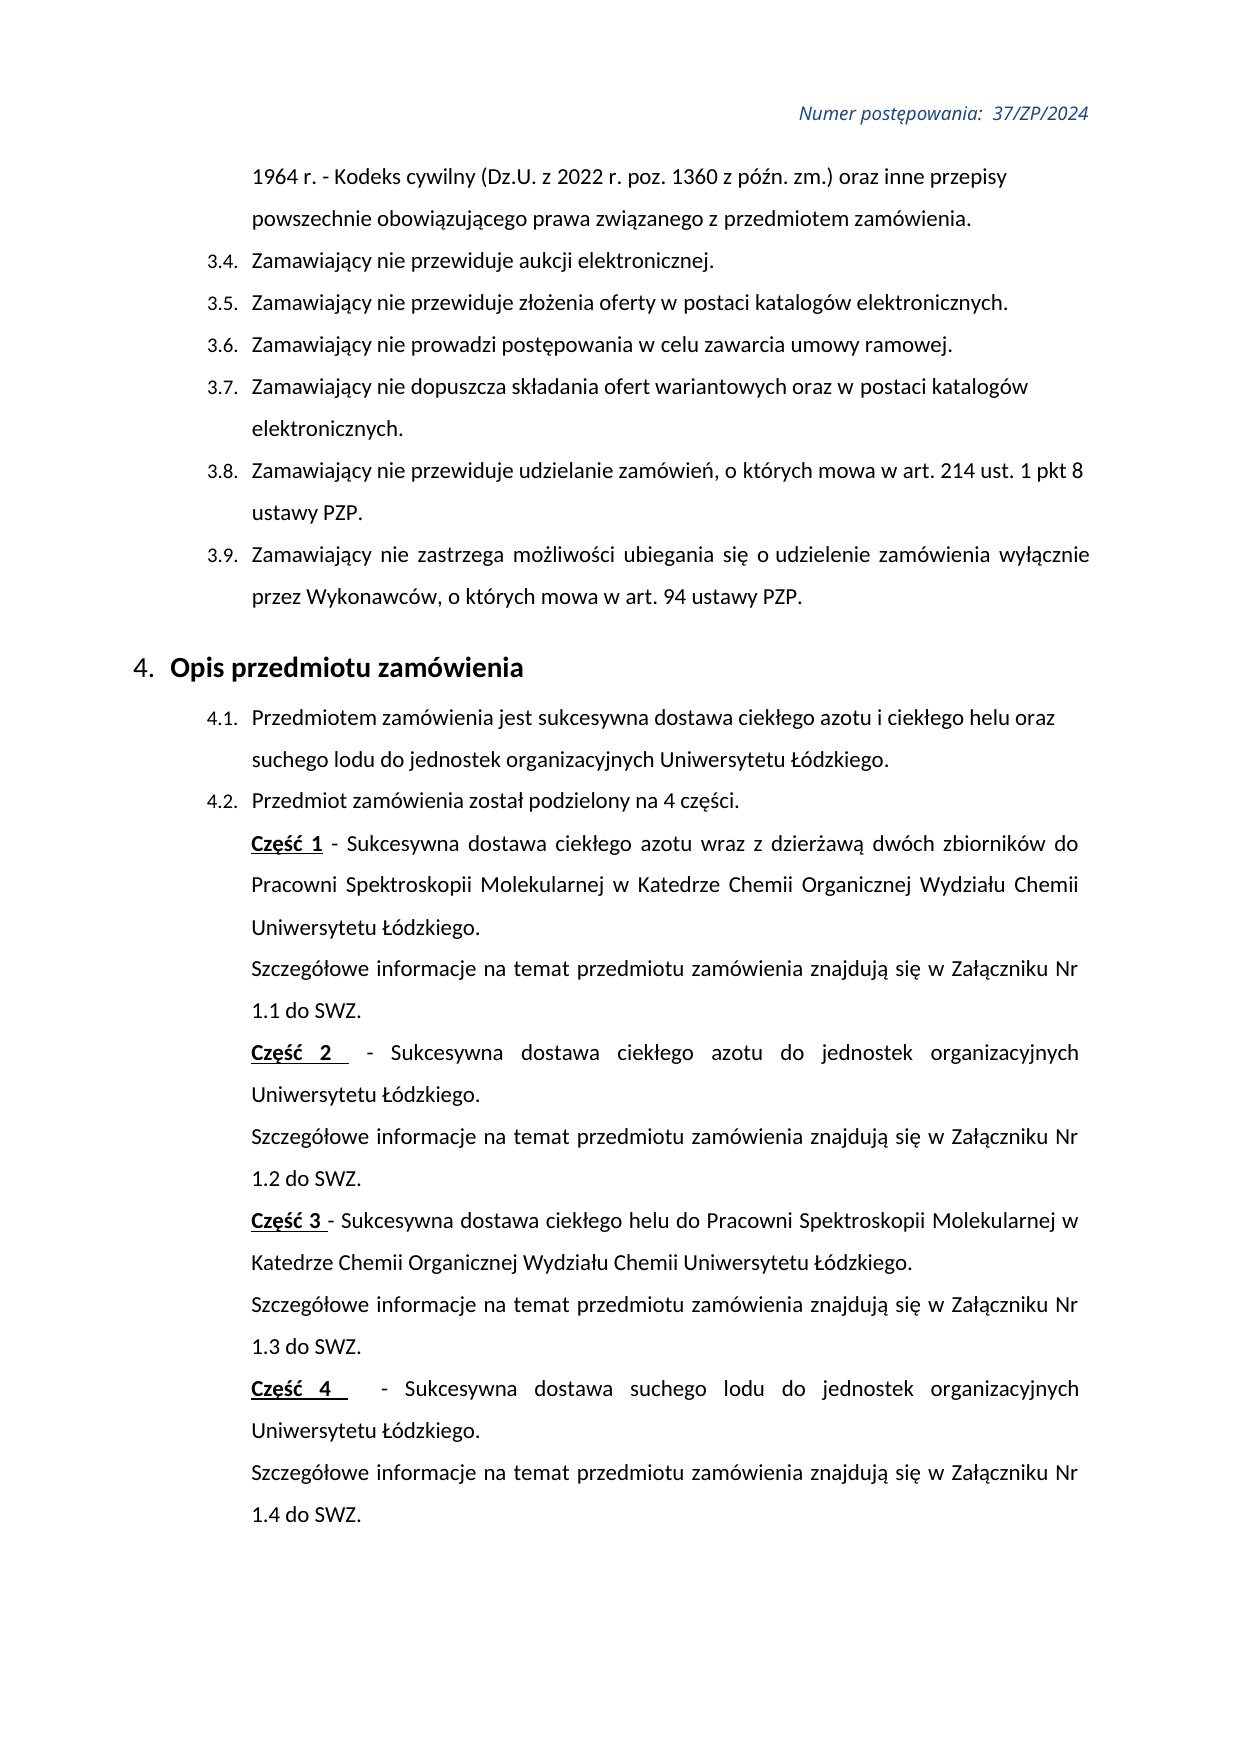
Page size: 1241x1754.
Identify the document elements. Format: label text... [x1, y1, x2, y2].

subtitle Opis przedmiotu zamówienia [133, 649, 1090, 685]
list Szczegółowe informacje na temat przedmiotu zamówienia znajdują się w Załączniku Nr 1.3 do SWZ. [251, 1290, 1080, 1360]
list Przedmiotem zamówienia jest sukcesywna dostawa ciekłego azotu i ciekłego helu oraz suchego lodu do jednostek organizacyjnych Uniwersytetu Łódzkiego. [207, 703, 1090, 773]
list Zamawiający nie zastrzega możliwości ubiegania się o udzielenie zamówienia wyłącznie przez Wykonawców, o których mowa w art. 94 ustawy PZP. [207, 540, 1090, 610]
list Część 2 - Sukcesywna dostawa ciekłego azotu do jednostek organizacyjnych Uniwersytetu Łódzkiego. [251, 1038, 1080, 1108]
list Zamawiający nie dopuszcza składania ofert wariantowych oraz w postaci katalogów elektronicznych. [207, 372, 1090, 442]
list Szczegółowe informacje na temat przedmiotu zamówienia znajdują się w Załączniku Nr 1.1 do SWZ. [251, 954, 1080, 1024]
list Szczegółowe informacje na temat przedmiotu zamówienia znajdują się w Załączniku Nr 1.4 do SWZ. [251, 1458, 1080, 1528]
list Część 1 - Sukcesywna dostawa ciekłego azotu wraz z dzierżawą dwóch zbiorników do Pracowni Spektroskopii Molekularnej w Katedrze Chemii Organicznej Wydziału Chemii Uniwersytetu Łódzkiego. [251, 829, 1080, 941]
list Zamawiający nie przewiduje aukcji elektronicznej. [207, 246, 1090, 274]
list Przedmiot zamówienia został podzielony na 4 części. [207, 787, 1090, 815]
list Zamawiający nie przewiduje udzielanie zamówień, o których mowa w art. 214 ust. 1 pkt 8 ustawy PZP. [207, 456, 1090, 526]
list Szczegółowe informacje na temat przedmiotu zamówienia znajdują się w Załączniku Nr 1.2 do SWZ. [251, 1122, 1080, 1192]
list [207, 162, 1090, 232]
list Część 3 - Sukcesywna dostawa ciekłego helu do Pracowni Spektroskopii Molekularnej w Katedrze Chemii Organicznej Wydziału Chemii Uniwersytetu Łódzkiego. [251, 1206, 1080, 1276]
list Zamawiający nie przewiduje złożenia oferty w postaci katalogów elektronicznych. [207, 288, 1090, 316]
list Część 4 - Sukcesywna dostawa suchego lodu do jednostek organizacyjnych Uniwersytetu Łódzkiego. [251, 1374, 1080, 1444]
list Zamawiający nie prowadzi postępowania w celu zawarcia umowy ramowej. [207, 330, 1090, 358]
